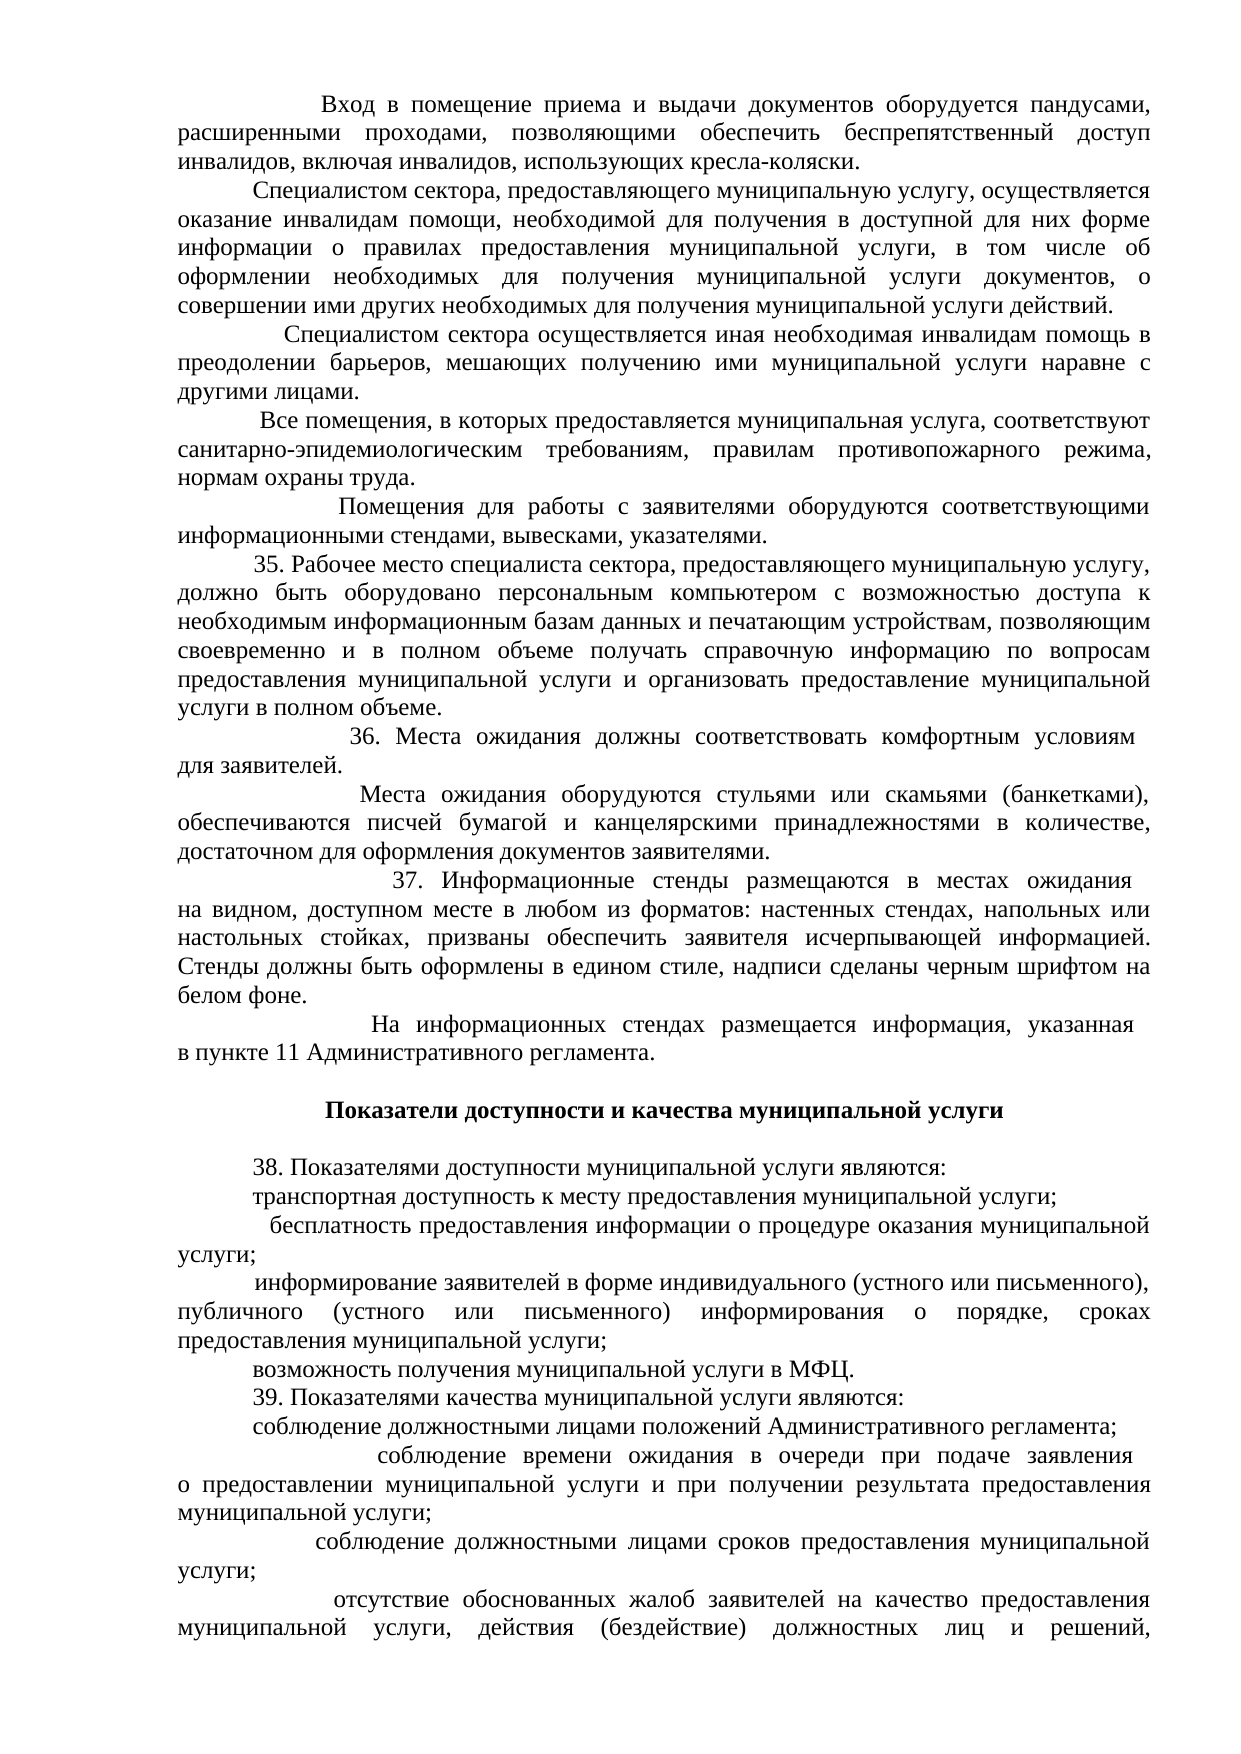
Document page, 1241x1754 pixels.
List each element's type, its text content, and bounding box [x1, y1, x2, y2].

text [177, 1584, 1152, 1641]
text 37. Информационные стенды размещаются в местах ожидания на видном, доступном месте в любом из форматов: настенных стендах, напольных или настольных стойках, призваны обеспечить заявителя исчерпывающей информацией. Стенды должны быть оформлены в едином стиле, надписи сделаны черным шрифтом на белом фоне. [177, 865, 1152, 1009]
text Вход в помещение приема и выдачи документов оборудуется пандусами, расширенными проходами, позволяющими обеспечить беспрепятственный доступ инвалидов, включая инвалидов, использующих кресла-коляски. [177, 89, 1152, 175]
text 38. Показателями доступности муниципальной услуги являются: [177, 1152, 1152, 1181]
text соблюдение времени ожидания в очереди при подаче заявления о предоставлении муниципальной услуги и при получении результата предоставления муниципальной услуги; [177, 1440, 1152, 1526]
text Специалистом сектора осуществляется иная необходимая инвалидам помощь в преодолении барьеров, мешающих получению ими муниципальной услуги наравне с другими лицами. [177, 319, 1152, 405]
text Места ожидания оборудуются стульями или скамьями (банкетками), обеспечиваются писчей бумагой и канцелярскими принадлежностями в количестве, достаточном для оформления документов заявителями. [177, 779, 1152, 865]
text На информационных стендах размещается информация, указанная в пункте 11 Административного регламента. [177, 1009, 1152, 1066]
text соблюдение должностными лицами сроков предоставления муниципальной услуги; [177, 1526, 1152, 1584]
text соблюдение должностными лицами положений Административного регламента; [177, 1411, 1152, 1440]
text 36. Места ожидания должны соответствовать комфортным условиям для заявителей. [177, 721, 1152, 779]
text 39. Показателями качества муниципальной услуги являются: [177, 1382, 1152, 1411]
text Специалистом сектора, предоставляющего муниципальную услугу, осуществляется оказание инвалидам помощи, необходимой для получения в доступной для них форме информации о правилах предоставления муниципальной услуги, в том числе об оформлении необходимых для получения муниципальной услуги документов, о совершении ими других необходимых для получения муниципальной услуги действий. [177, 175, 1152, 319]
text 35. Рабочее место специалиста сектора, предоставляющего муниципальную услугу, должно быть оборудовано персональным компьютером с возможностью доступа к необходимым информационным базам данных и печатающим устройствам, позволяющим своевременно и в полном объеме получать справочную информацию по вопросам предоставления муниципальной услуги и организовать предоставление муниципальной услуги в полном объеме. [177, 549, 1152, 721]
text информирование заявителей в форме индивидуального (устного или письменного), публичного (устного или письменного) информирования о порядке, сроках предоставления муниципальной услуги; [177, 1267, 1152, 1354]
text бесплатность предоставления информации о процедуре оказания муниципальной услуги; [177, 1210, 1152, 1267]
text транспортная доступность к месту предоставления муниципальной услуги; [177, 1181, 1152, 1210]
text возможность получения муниципальной услуги в МФЦ. [177, 1354, 1152, 1382]
text Все помещения, в которых предоставляется муниципальная услуга, соответствуют санитарно-эпидемиологическим требованиям, правилам противопожарного режима, нормам охраны труда. [177, 405, 1152, 491]
text Помещения для работы с заявителями оборудуются соответствующими информационными стендами, вывесками, указателями. [177, 491, 1152, 549]
text Показатели доступности и качества муниципальной услуги [177, 1095, 1152, 1124]
